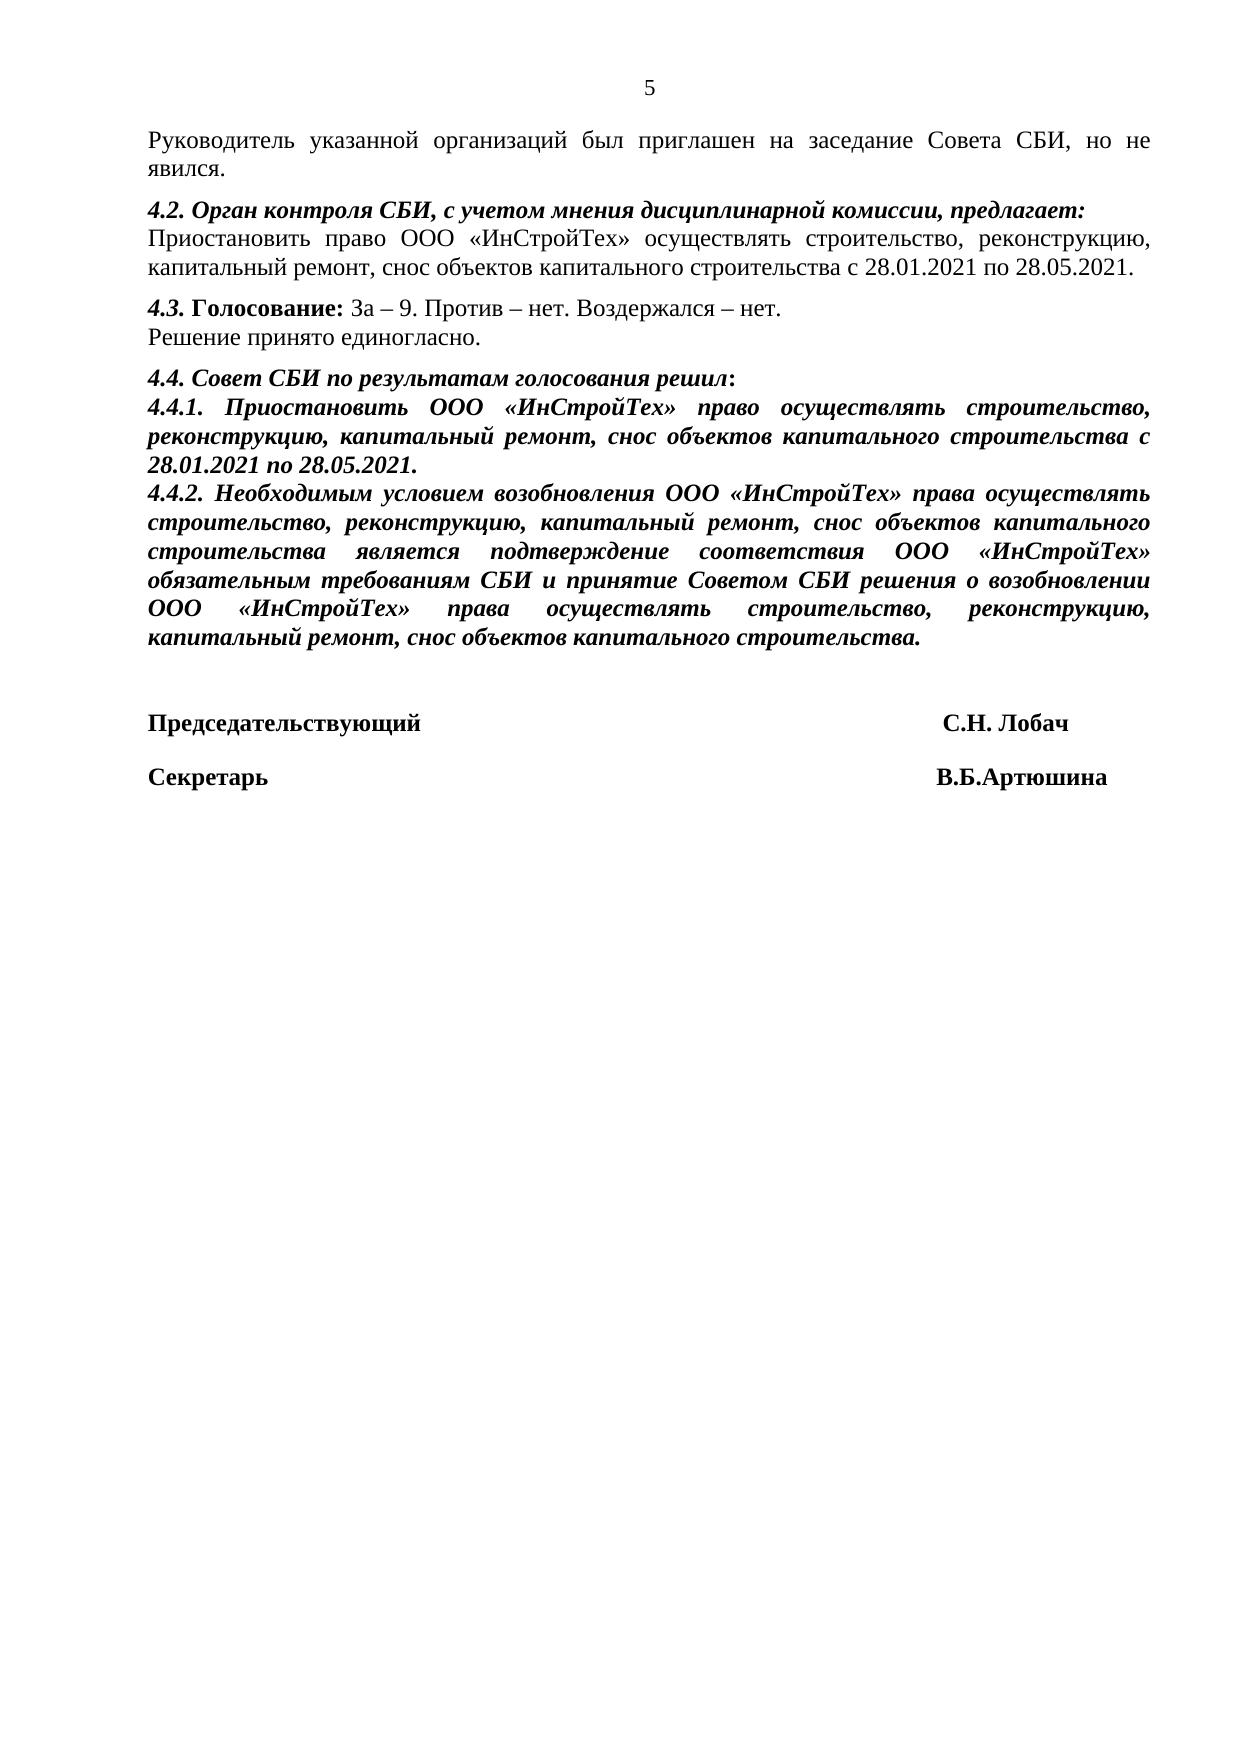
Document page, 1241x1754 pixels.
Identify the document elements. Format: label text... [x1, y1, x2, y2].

table_cell В.Б.Артюшина [650, 762, 1133, 815]
table_header Председательствующий [136, 709, 650, 762]
text 4.3. Голосование: За – 9. Против – нет. Воздержался – нет. [148, 293, 1152, 322]
text 4.4.2. Необходимым условием возобновления ООО «ИнСтройТех» права осуществлять строительство, реконструкцию, капитальный ремонт, снос объектов капитального строительства является подтверждение соответствия ООО «ИнСтройТех» обязательным требованиям СБИ и принятие Советом СБИ решения о возобновлении ООО «ИнСтройТех» права осуществлять строительство, реконструкцию, капитальный ремонт, снос объектов капитального строительства. [148, 478, 1152, 651]
text 4.2. Орган контроля СБИ, с учетом мнения дисциплинарной комиссии, предлагает: [148, 195, 1152, 223]
text Руководитель указанной организаций был приглашен на заседание Совета СБИ, но не явился. [148, 125, 1152, 182]
table_header С.Н. Лобач [650, 709, 1133, 762]
text Приостановить право ООО «ИнСтройТех» осуществлять строительство, реконструкцию, капитальный ремонт, снос объектов капитального строительства с 28.01.2021 по 28.05.2021. [148, 223, 1152, 281]
text Решение принято единогласно. [148, 322, 1152, 351]
text 4.4. Совет СБИ по результатам голосования решил: [148, 363, 1152, 392]
table_cell Секретарь [136, 762, 650, 815]
text 4.4.1. Приостановить ООО «ИнСтройТех» право осуществлять строительство, реконструкцию, капитальный ремонт, снос объектов капитального строительства с 28.01.2021 по 28.05.2021. [148, 392, 1152, 478]
